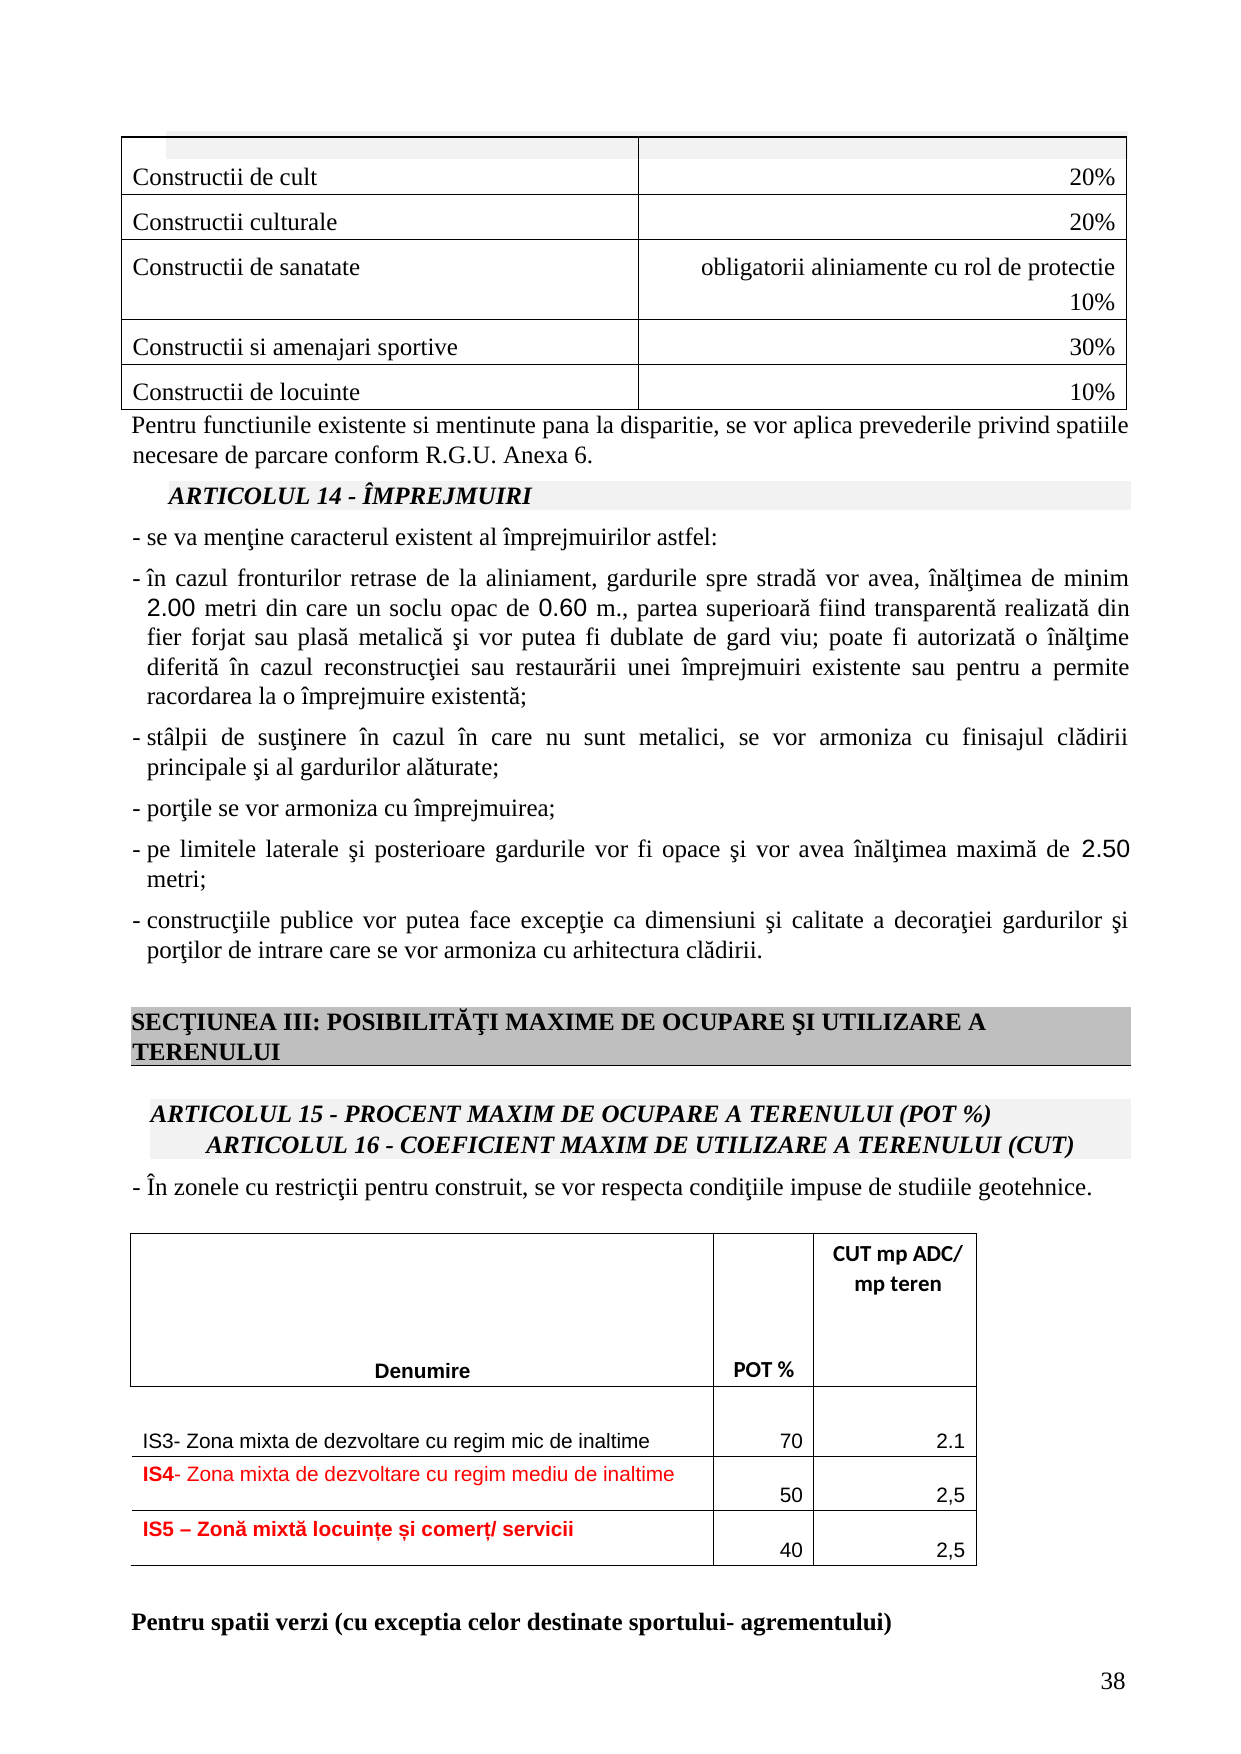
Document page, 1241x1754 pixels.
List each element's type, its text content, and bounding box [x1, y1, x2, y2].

table_cell 70 [714, 1387, 813, 1456]
list se va menţine caracterul existent al împrejmuirilor astfel: [132, 522, 1130, 551]
table_cell 10% [639, 365, 1126, 409]
table_cell 2,5 [814, 1511, 976, 1564]
table_cell obligatorii aliniamente cu rol de protectie 10% [639, 240, 1126, 319]
text Pentru functiunile existente si mentinute pana la disparitie, se vor aplica prevederile privind spatiile necesare de parcare conform R.G.U. Anexa 6. [131, 410, 1130, 468]
table_cell 20% [639, 195, 1126, 239]
table_cell IS4- Zona mixta de dezvoltare cu regim mediu de inaltime [131, 1457, 713, 1510]
table_cell Constructii si amenajari sportive [122, 320, 638, 364]
list pe limitele laterale şi posterioare gardurile vor fi opace şi vor avea înălţimea maximă de 2.50 metri; [132, 834, 1130, 893]
table_cell 30% [639, 320, 1126, 364]
text ARTICOLUL 14 - ÎMPREJMUIRI [169, 481, 1131, 510]
table_cell Constructii culturale [122, 195, 638, 239]
list în cazul fronturilor retrase de la aliniament, gardurile spre stradă vor avea, înălţimea de minim 2.00 metri din care un soclu opac de 0.60 m., partea superioară fiind transparentă realizată din fier forjat sau plasă metalică şi vor putea fi dublate de gard viu; poate fi autorizată o înălţime diferită în cazul reconstrucţiei sau restaurării unei împrejmuiri existente sau pentru a permite racordarea la o împrejmuire existentă; [132, 563, 1130, 710]
list construcţiile publice vor putea face excepţie ca dimensiuni şi calitate a decoraţiei gardurilor şi porţilor de intrare care se vor armoniza cu arhitectura clădirii. [132, 905, 1130, 963]
table_cell Constructii de cult [122, 138, 638, 193]
table_cell Constructii de sanatate [122, 240, 638, 319]
table_cell IS5 – Zonă mixtă locuințe și comerț/ servicii [131, 1511, 713, 1564]
table_header CUT mp ADC/ mp teren [814, 1234, 976, 1386]
text ARTICOLUL 16 - COEFICIENT MAXIM DE UTILIZARE A TERENULUI (CUT) [150, 1131, 1131, 1159]
text ARTICOLUL 15 - PROCENT MAXIM DE OCUPARE A TERENULUI (POT %) [150, 1099, 1131, 1128]
table_cell 2.1 [814, 1387, 976, 1456]
list În zonele cu restricţii pentru construit, se vor respecta condiţiile impuse de studiile geotehnice. [132, 1172, 1127, 1201]
table_header POT % [714, 1234, 813, 1386]
subtitle SECŢIUNEA III: POSIBILITĂŢI MAXIME DE OCUPARE ŞI UTILIZARE A TERENULUI [131, 1007, 1131, 1065]
list stâlpii de susţinere în cazul în care nu sunt metalici, se vor armoniza cu finisajul clădirii principale şi al gardurilor alăturate; [132, 722, 1130, 781]
table_cell 2,5 [814, 1457, 976, 1510]
table_cell IS3- Zona mixta de dezvoltare cu regim mic de inaltime [131, 1387, 713, 1456]
table_cell 40 [714, 1511, 813, 1564]
table_cell 20% [639, 138, 1126, 193]
table_cell 50 [714, 1457, 813, 1510]
list porţile se vor armoniza cu împrejmuirea; [132, 793, 1130, 822]
table_header Denumire [131, 1234, 713, 1386]
text Pentru spatii verzi (cu exceptia celor destinate sportului- agrementului) [131, 1607, 1127, 1635]
table_cell Constructii de locuinte [122, 365, 638, 409]
